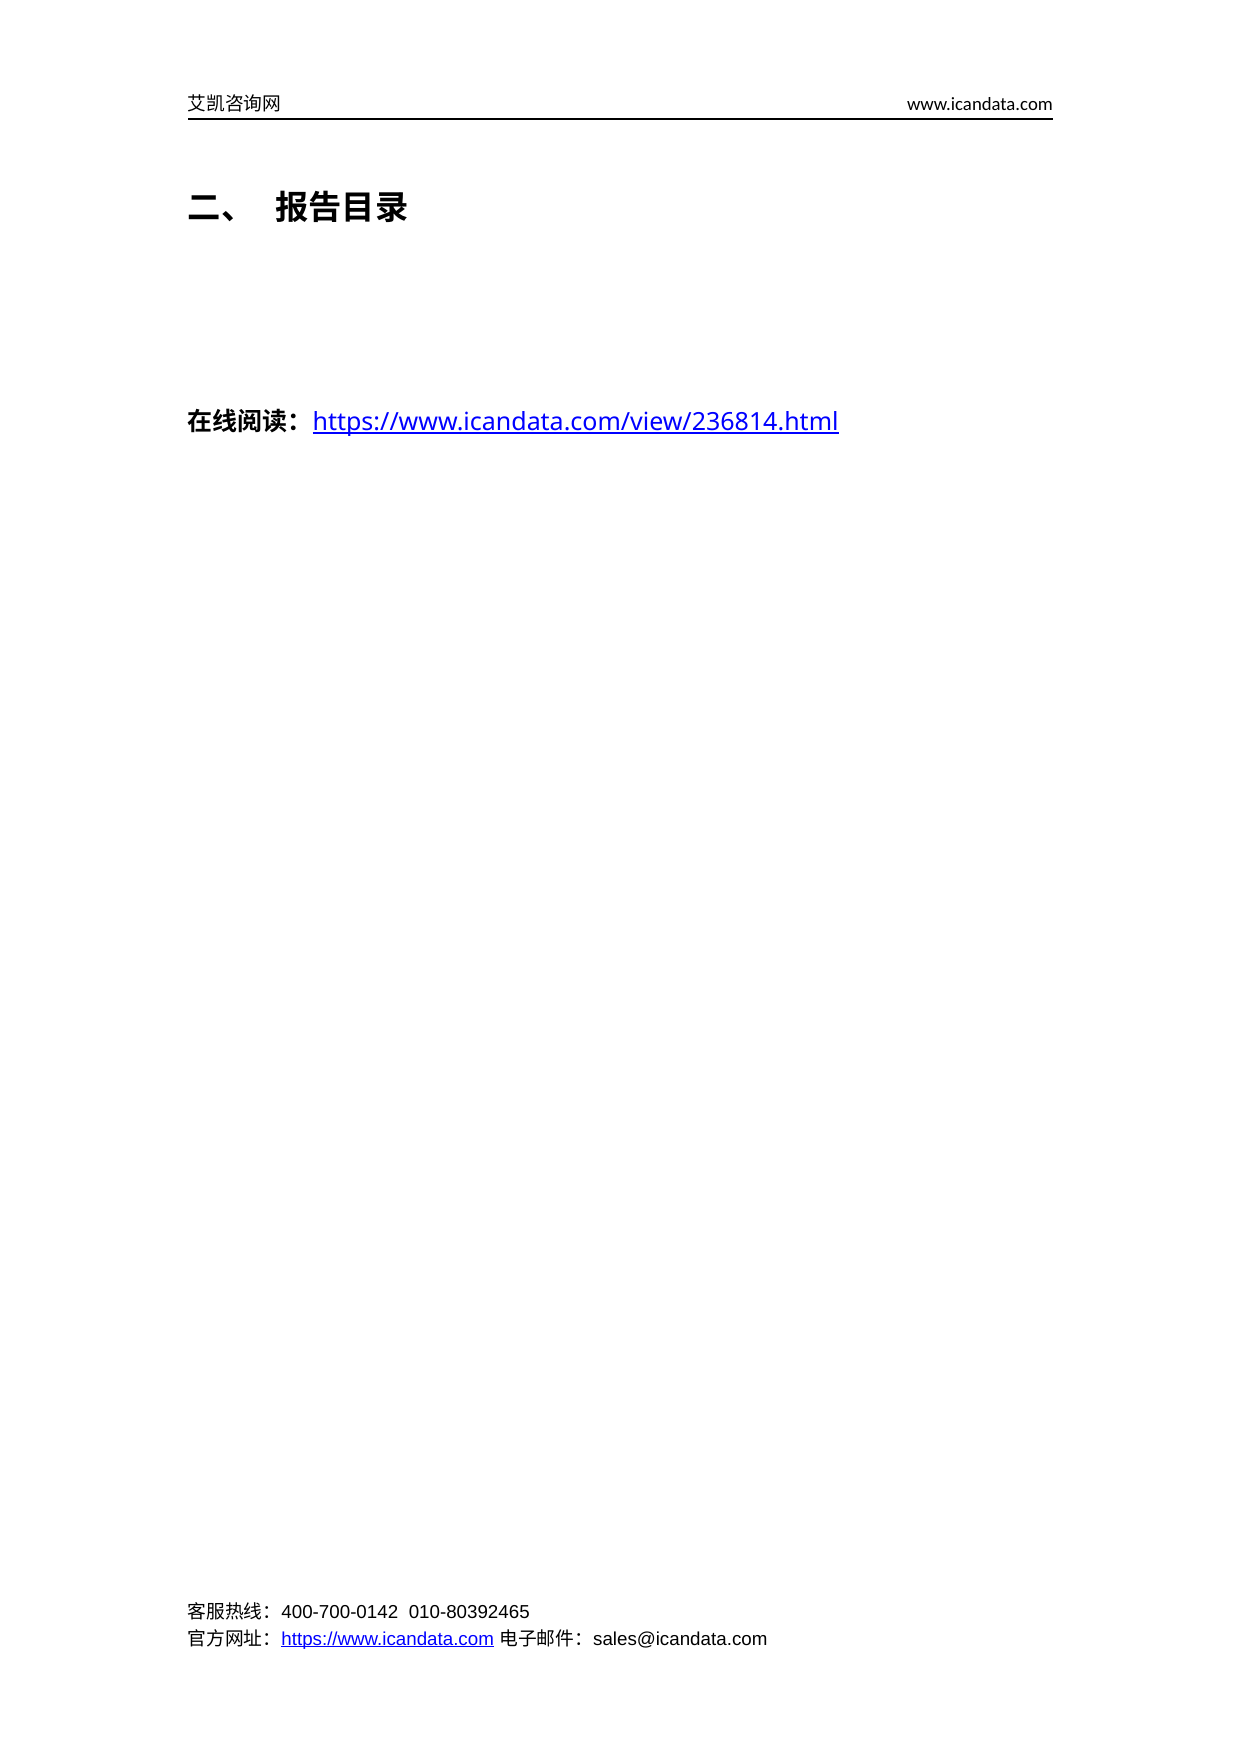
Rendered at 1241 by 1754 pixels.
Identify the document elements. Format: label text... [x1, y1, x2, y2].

text 在线阅读：https://www.icandata.com/view/236814.html [187, 387, 1053, 452]
subtitle 报告目录 [187, 172, 1053, 237]
